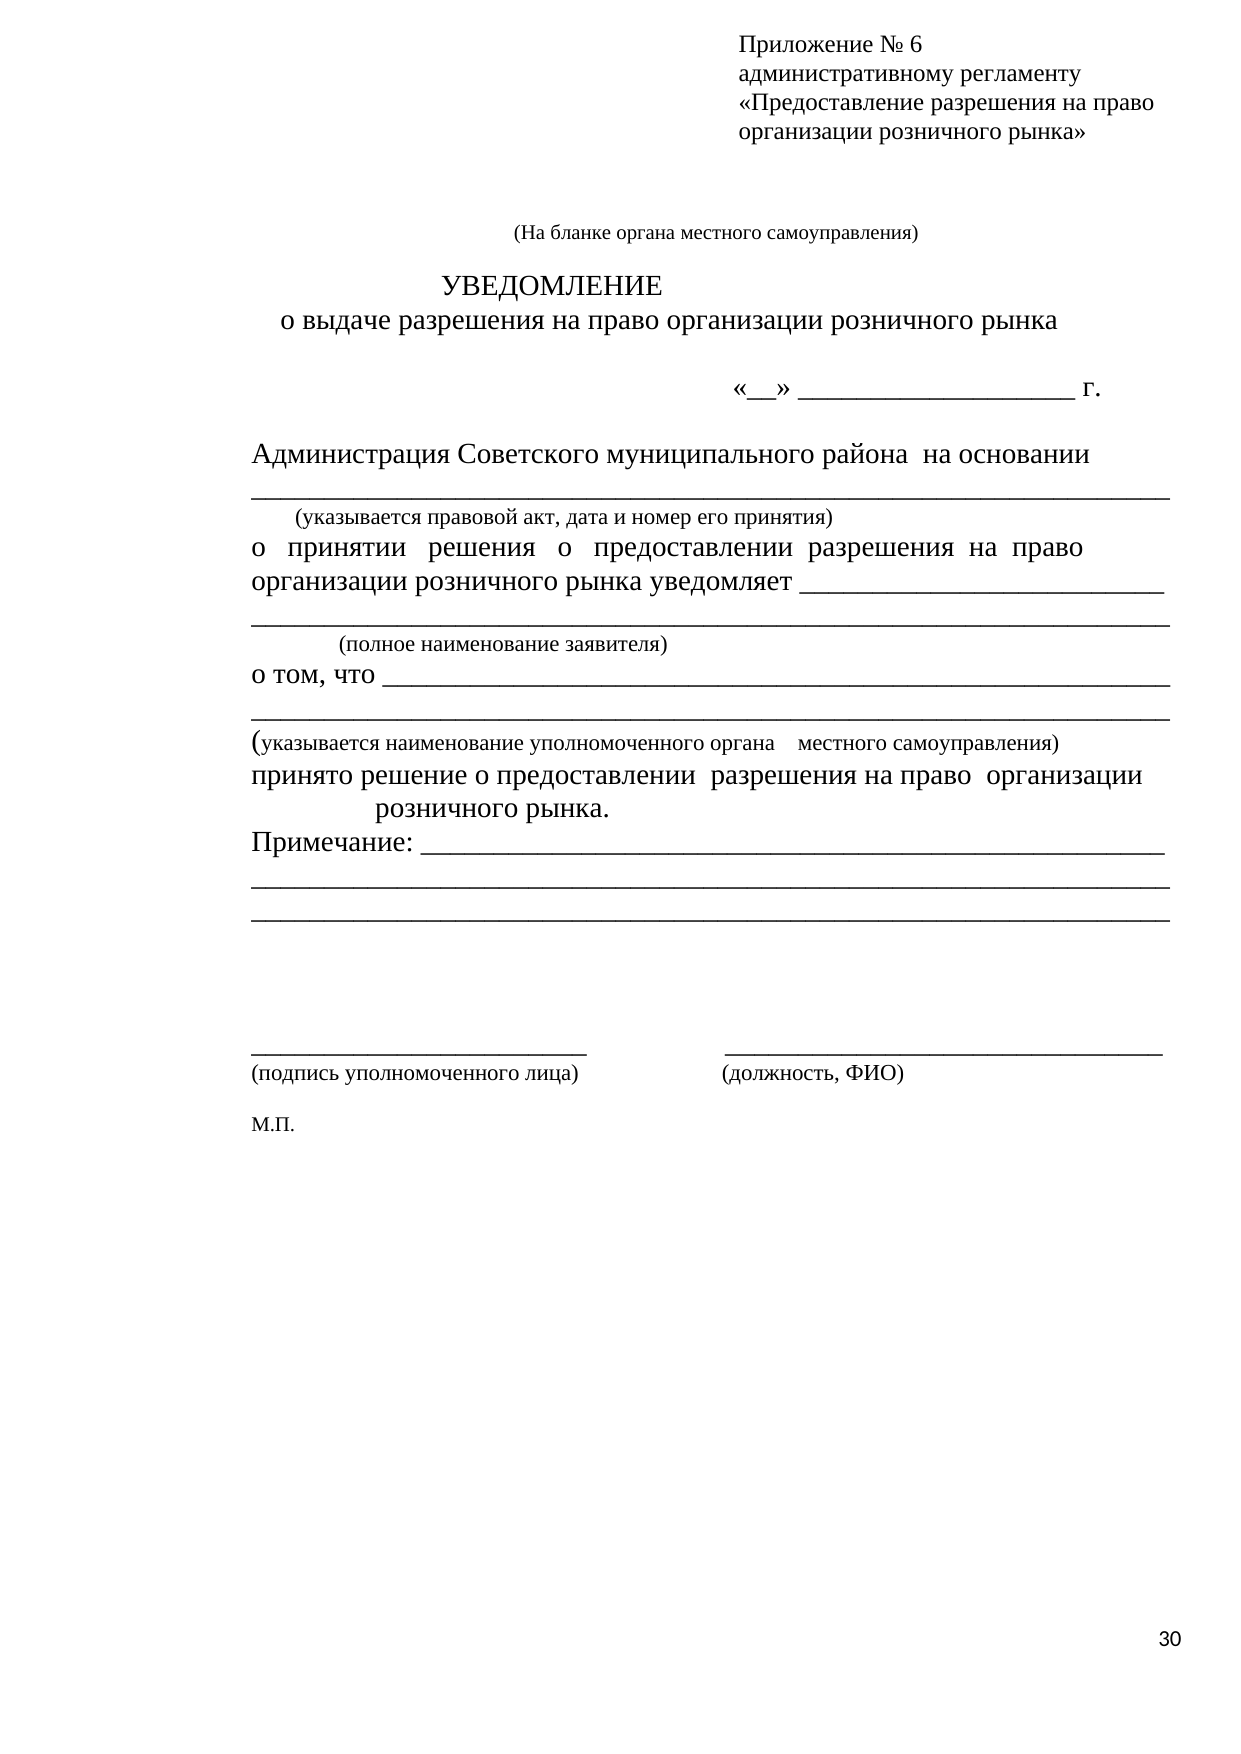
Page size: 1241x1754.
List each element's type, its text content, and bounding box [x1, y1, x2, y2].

text (указывается наименование уполномоченного органа местного самоуправления) [177, 723, 1181, 757]
text «__» ___________________ г. [177, 369, 1181, 402]
text (подпись уполномоченного лица) (должность, ФИО) [177, 1059, 1181, 1085]
text «Предоставление разрешения на право [177, 87, 1181, 116]
text административному регламенту [177, 58, 1181, 87]
text принято решение о предоставлении разрешения на право организации [177, 757, 1181, 791]
text организации розничного рынка уведомляет _________________________ [177, 563, 1181, 597]
text _______________________________________________________________ [177, 858, 1181, 891]
text Приложение № 6 [177, 29, 1181, 58]
text организации розничного рынка» [177, 116, 1181, 144]
text УВЕДОМЛЕНИЕ [177, 268, 1181, 302]
text (На бланке органа местного самоуправления) [177, 220, 1181, 244]
text М.П. [177, 1112, 1181, 1136]
text о выдаче разрешения на право организации розничного рынка [177, 302, 1181, 335]
text о принятии решения о предоставлении разрешения на право [177, 529, 1181, 563]
text (указывается правовой акт, дата и номер его принятия) [177, 503, 1181, 529]
text о том, что ______________________________________________________ [177, 656, 1181, 690]
text Примечание: ___________________________________________________ [177, 824, 1181, 858]
text _______________________________________________________________ [177, 597, 1181, 630]
text (полное наименование заявителя) [177, 630, 1181, 656]
text _______________________________________________________________ [177, 690, 1181, 723]
text _______________________ ______________________________ [177, 1025, 1181, 1059]
text розничного рынка. [177, 791, 1181, 824]
text _______________________________________________________________ [177, 891, 1181, 925]
text _______________________________________________________________ [177, 469, 1181, 503]
text Администрация Советского муниципального района на основании [177, 436, 1181, 469]
